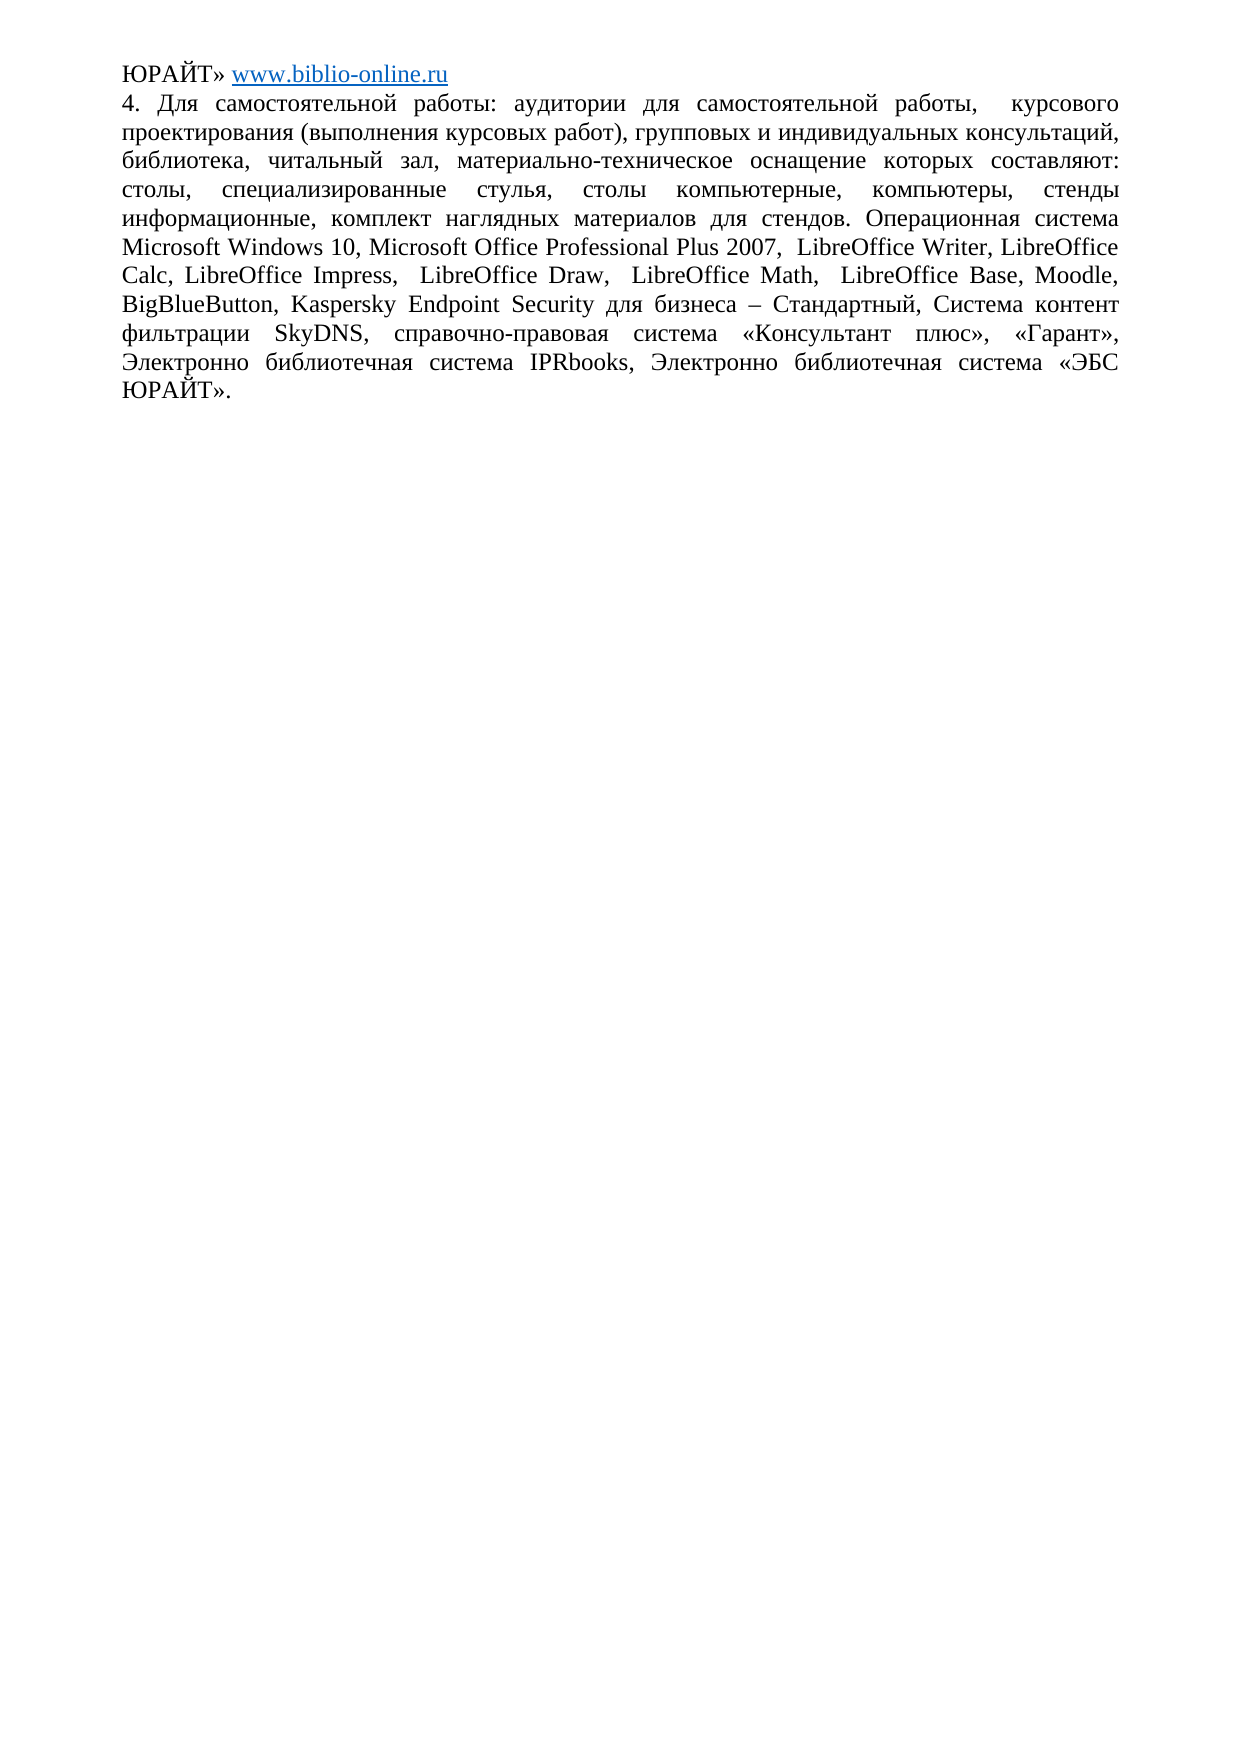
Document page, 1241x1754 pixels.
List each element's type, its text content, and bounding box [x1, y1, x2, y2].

table_header ЮРАЙТ» www.biblio-online.ru 4. Для самостоятельной работы: аудитории для самостоятельной работы, курсового проектирования (выполнения курсовых работ), групповых и индивидуальных консультаций, библиотека, читальный зал, материально-техническое оснащение которых составляют: столы, специализированные стулья, столы компьютерные, компьютеры, стенды информационные, комплект наглядных материалов для стендов. Операционная система Microsoft Windows 10, Microsoft Office Professional Plus 2007, LibreOffice Writer, LibreOffice Calc, LibreOffice Impress, LibreOffice Draw, LibreOffice Math, LibreOffice Base, Moodle, BigBlueButton, Kaspersky Endpoint Security для бизнеса – Стандартный, Система контент фильтрации SkyDNS, справочно-правовая система «Консультант плюс», «Гарант», Электронно библиотечная система IPRbooks, Электронно библиотечная система «ЭБС ЮРАЙТ». [118, 59, 1124, 399]
